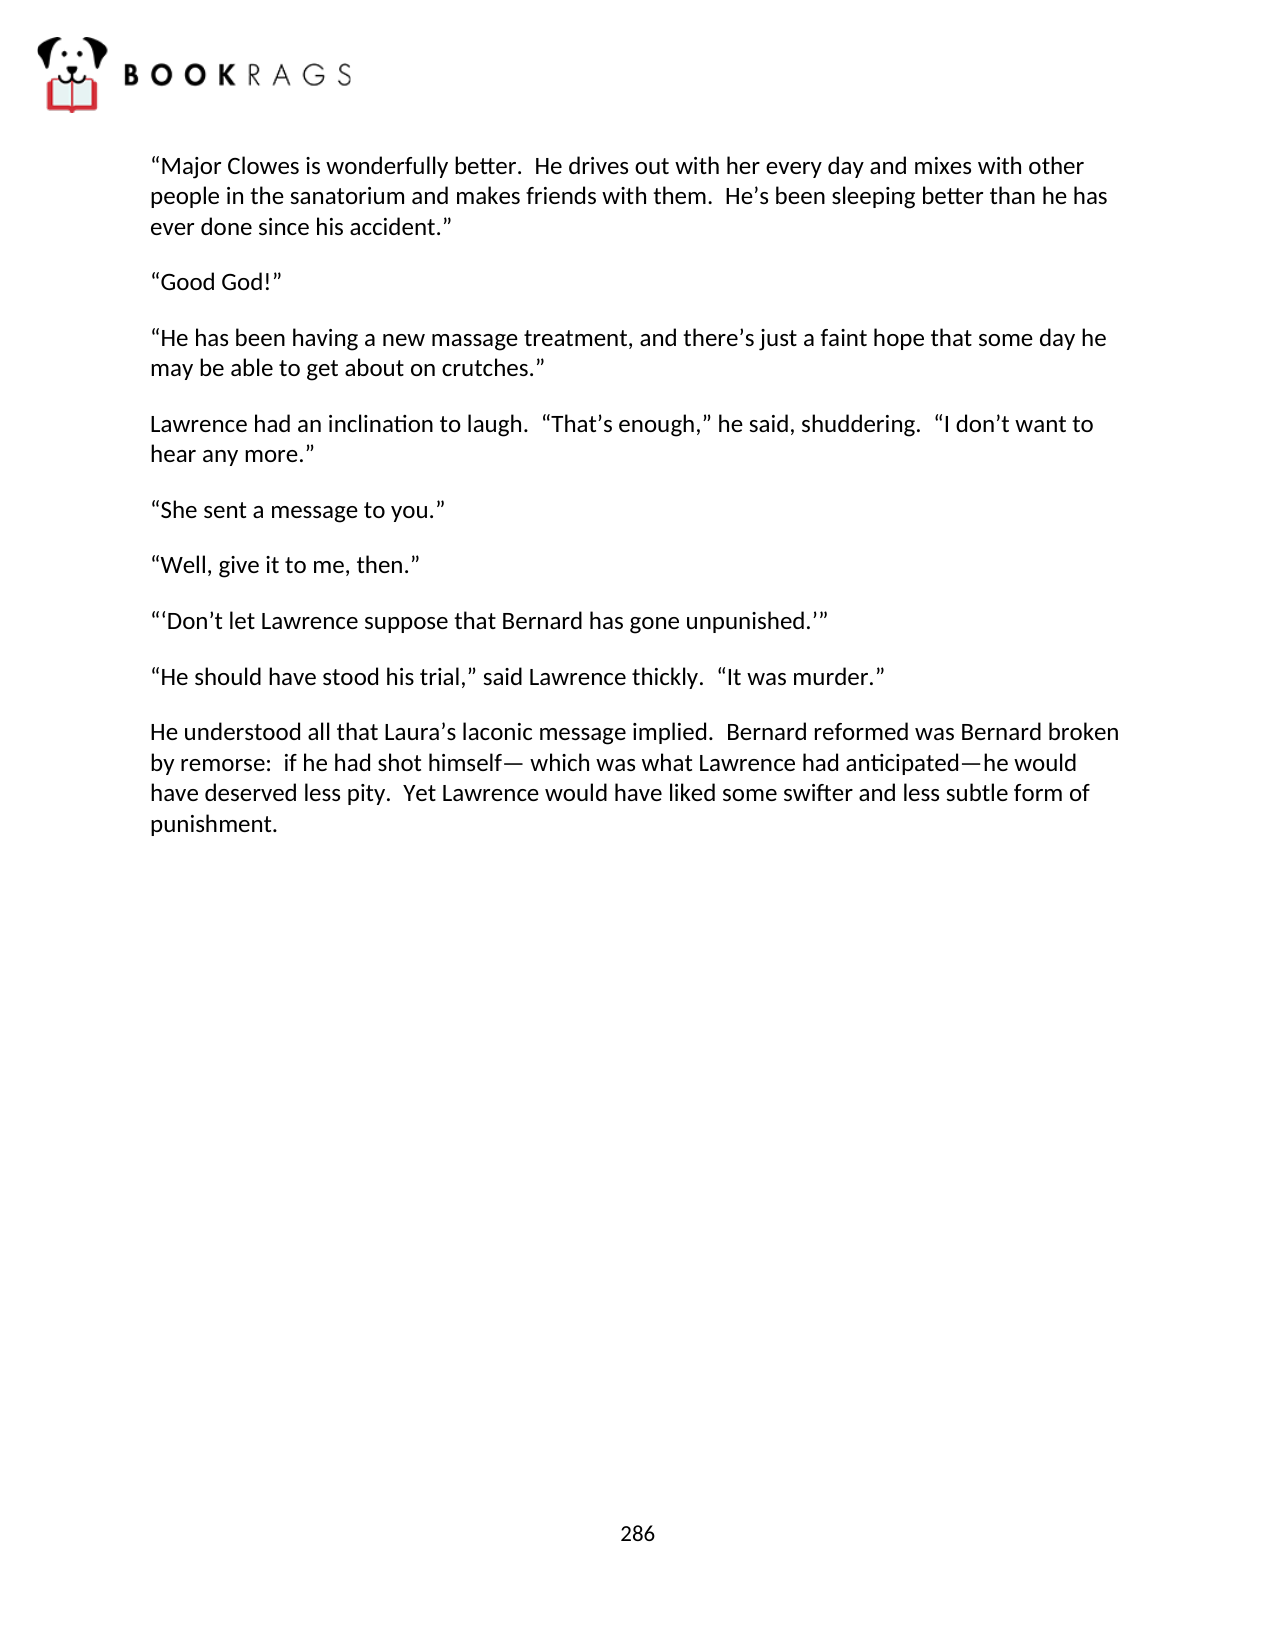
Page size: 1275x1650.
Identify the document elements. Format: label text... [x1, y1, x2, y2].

text “She sent a message to you.” [150, 494, 1125, 525]
text “Major Clowes is wonderfully better. He drives out with her every day and mixes with other people in the sanatorium and makes friends with them. He’s been sleeping better than he has ever done since his accident.” [150, 150, 1125, 242]
text Lawrence had an inclination to laugh. “That’s enough,” he said, shuddering. “I don’t want to hear any more.” [150, 408, 1125, 469]
text “Well, give it to me, then.” [150, 550, 1125, 580]
text “Good God!” [150, 267, 1125, 297]
text He understood all that Laura’s laconic message implied. Bernard reformed was Bernard broken by remorse: if he had shot himself—­ which was what Lawrence had anticipated—­he would have deserved less pity. Yet Lawrence would have liked some swifter and less subtle form of punishment. [150, 716, 1125, 838]
text “He should have stood his trial,” said Lawrence thickly. “It was murder.” [150, 661, 1125, 691]
picture [37, 37, 351, 113]
text “He has been having a new massage treatment, and there’s just a faint hope that some day he may be able to get about on crutches.” [150, 322, 1125, 383]
text “‘Don’t let Lawrence suppose that Bernard has gone unpunished.’” [150, 605, 1125, 636]
